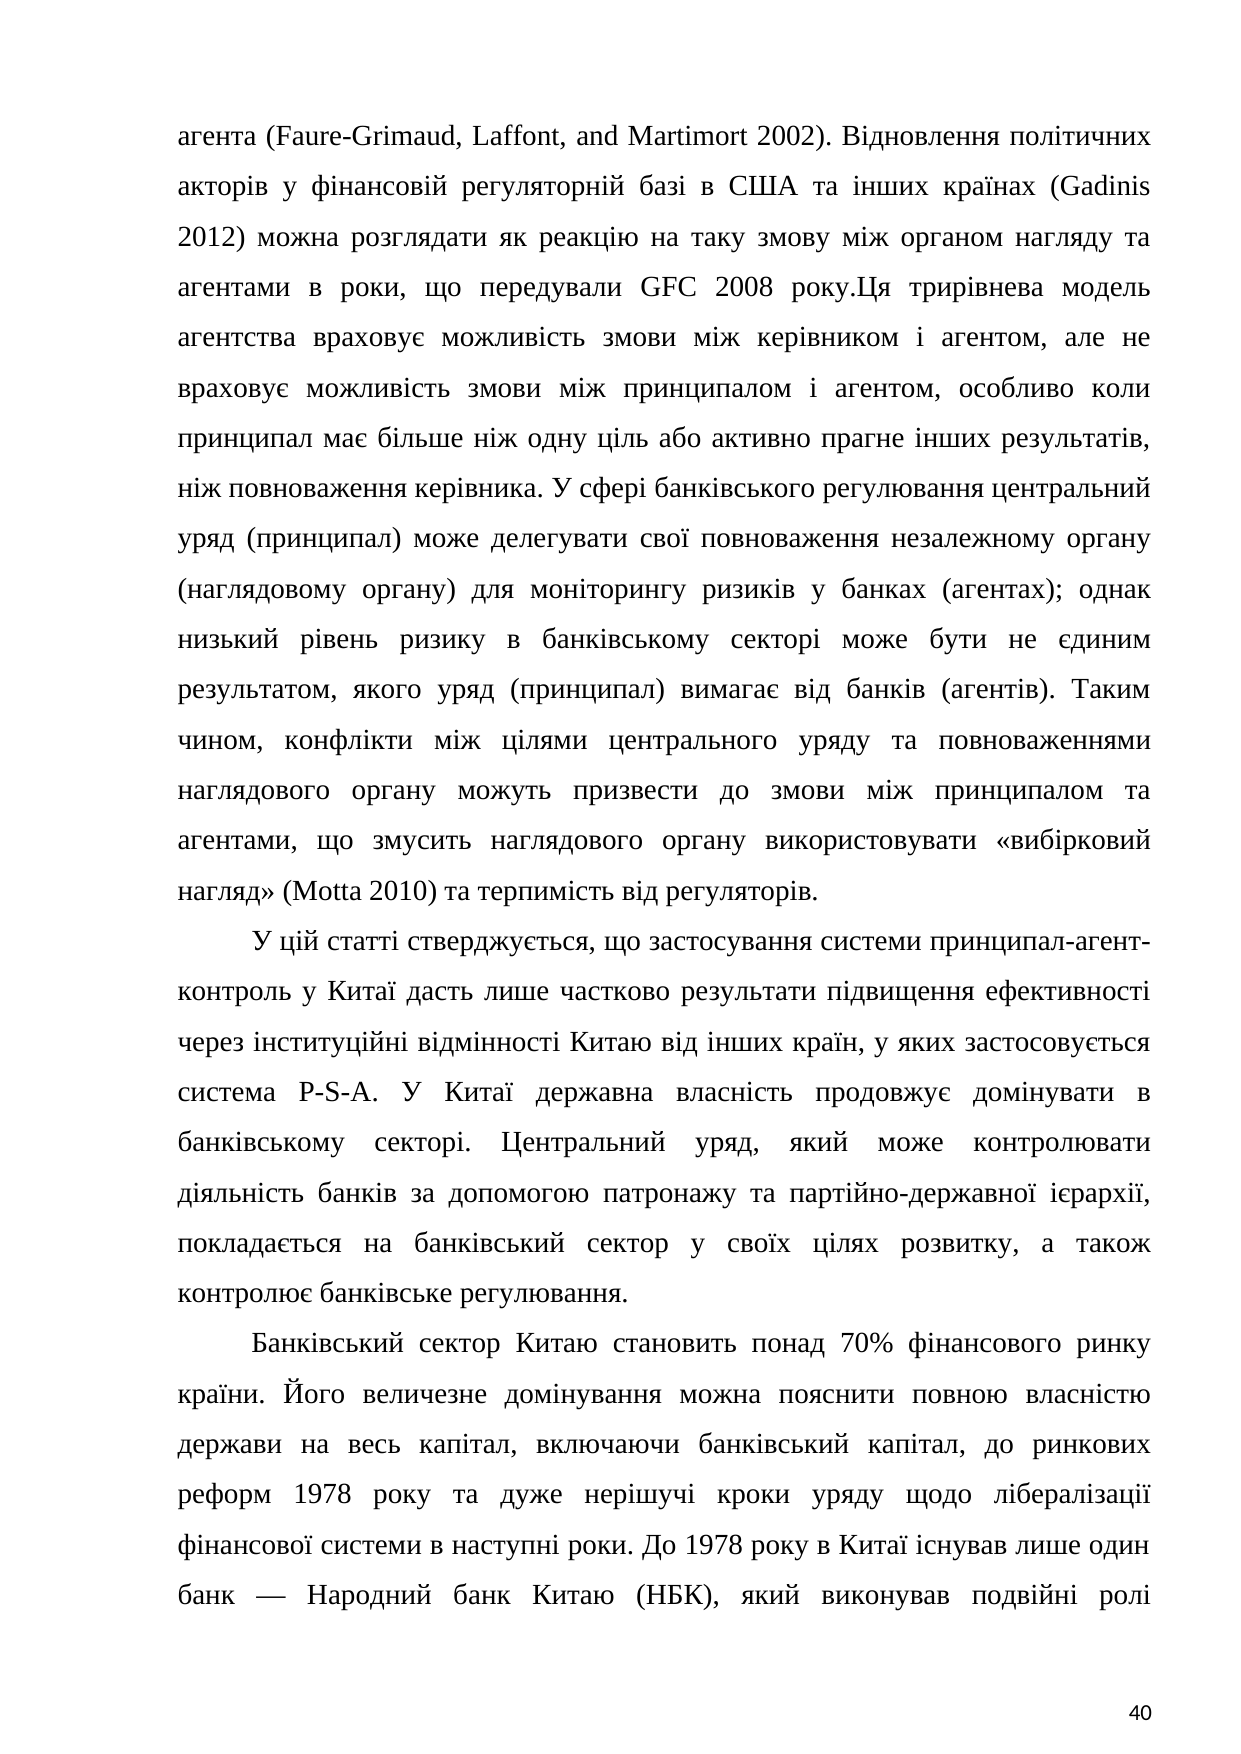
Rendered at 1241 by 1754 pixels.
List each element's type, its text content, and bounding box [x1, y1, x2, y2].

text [177, 1326, 1152, 1611]
text У цій статті стверджується, що застосування системи принципал-агент-контроль у Китаї дасть лише частково результати підвищення ефективності через інституційні відмінності Китаю від інших країн, у яких застосовується система P-S-A. У Китаї державна власність продовжує домінувати в банківському секторі. Центральний уряд, який може контролювати діяльність банків за допомогою патронажу та партійно-державної ієрархії, покладається на банківський сектор у своїх цілях розвитку, а також контролює банківське регулювання. [177, 923, 1152, 1309]
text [177, 118, 1152, 906]
